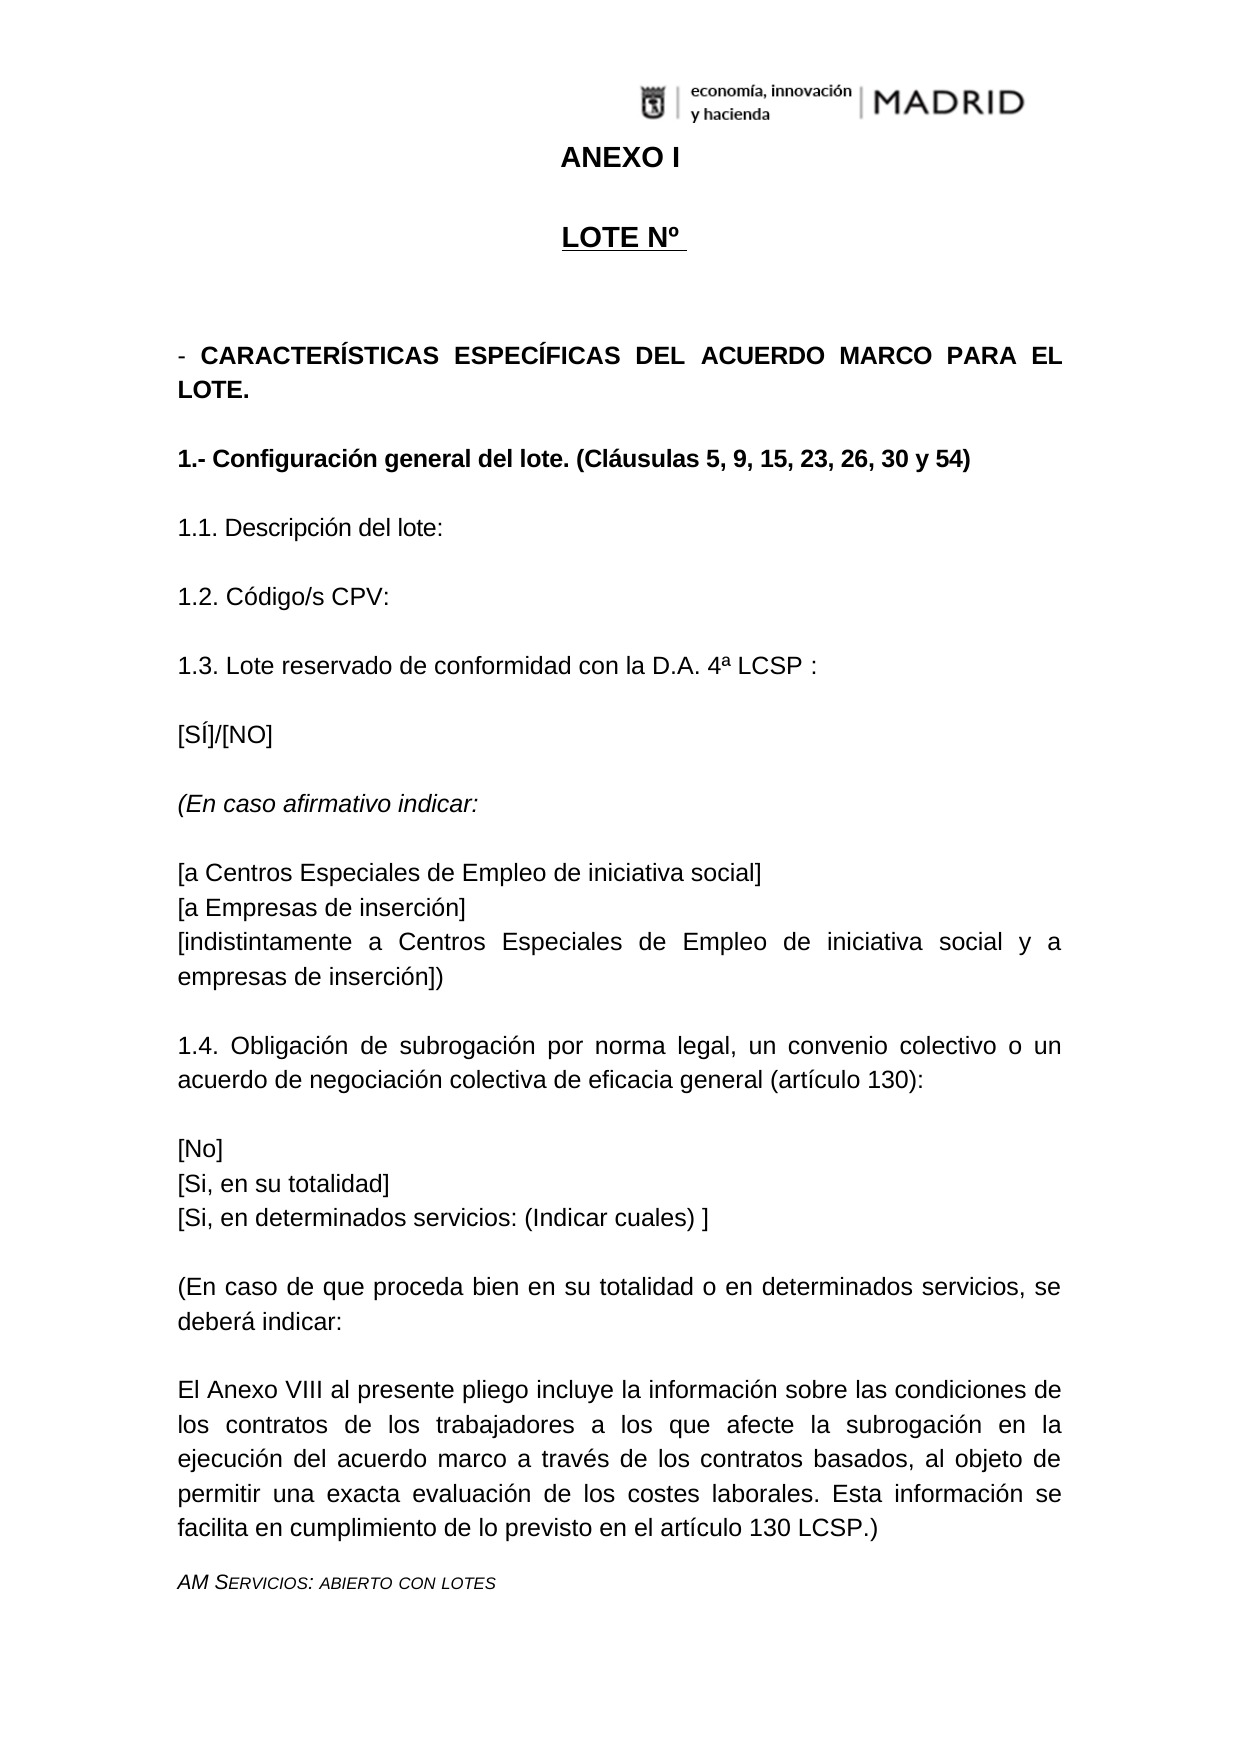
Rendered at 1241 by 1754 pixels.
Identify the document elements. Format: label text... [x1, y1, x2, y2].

text [a Centros Especiales de Empleo de iniciativa social] [177, 858, 1063, 887]
text 1.4. Obligación de subrogación por norma legal, un convenio colectivo o un acuerdo de negociación colectiva de eficacia general (artículo 130): [177, 1031, 1063, 1094]
text [No] [177, 1134, 1063, 1163]
text El Anexo VIII al presente pliego incluye la información sobre las condiciones de los contratos de los trabajadores a los que afecte la subrogación en la ejecución del acuerdo marco a través de los contratos basados, al objeto de permitir una exacta evaluación de los costes laborales. Esta información se facilita en cumplimiento de lo previsto en el artículo 130 LCSP.) [177, 1375, 1063, 1542]
text 1.2. Código/s CPV: [177, 582, 1063, 611]
text 1.- Configuración general del lote. (Cláusulas 5, 9, 15, 23, 26, 30 y 54) [177, 444, 1063, 473]
text [Si, en determinados servicios: (Indicar cuales) ] [177, 1203, 1063, 1232]
subtitle - CARACTERÍSTICAS ESPECÍFICAS DEL ACUERDO MARCO PARA EL LOTE. [177, 341, 1063, 404]
picture [620, 73, 1041, 140]
text (En caso de que proceda bien en su totalidad o en determinados servicios, se deberá indicar: [177, 1272, 1063, 1335]
text 1.3. Lote reservado de conformidad con la D.A. 4ª LCSP : [177, 651, 1063, 680]
text [indistintamente a Centros Especiales de Empleo de iniciativa social y a empresas de inserción]) [177, 927, 1063, 990]
text [SÍ]/[NO] [177, 720, 1063, 749]
text 1.1. Descripción del lote: [177, 513, 1063, 542]
text LOTE Nº [177, 220, 1063, 254]
text [a Empresas de inserción] [177, 893, 1063, 921]
text [Si, en su totalidad] [177, 1168, 1063, 1197]
text ANEXO I [177, 140, 1063, 173]
text (En caso afirmativo indicar: [177, 789, 1063, 818]
